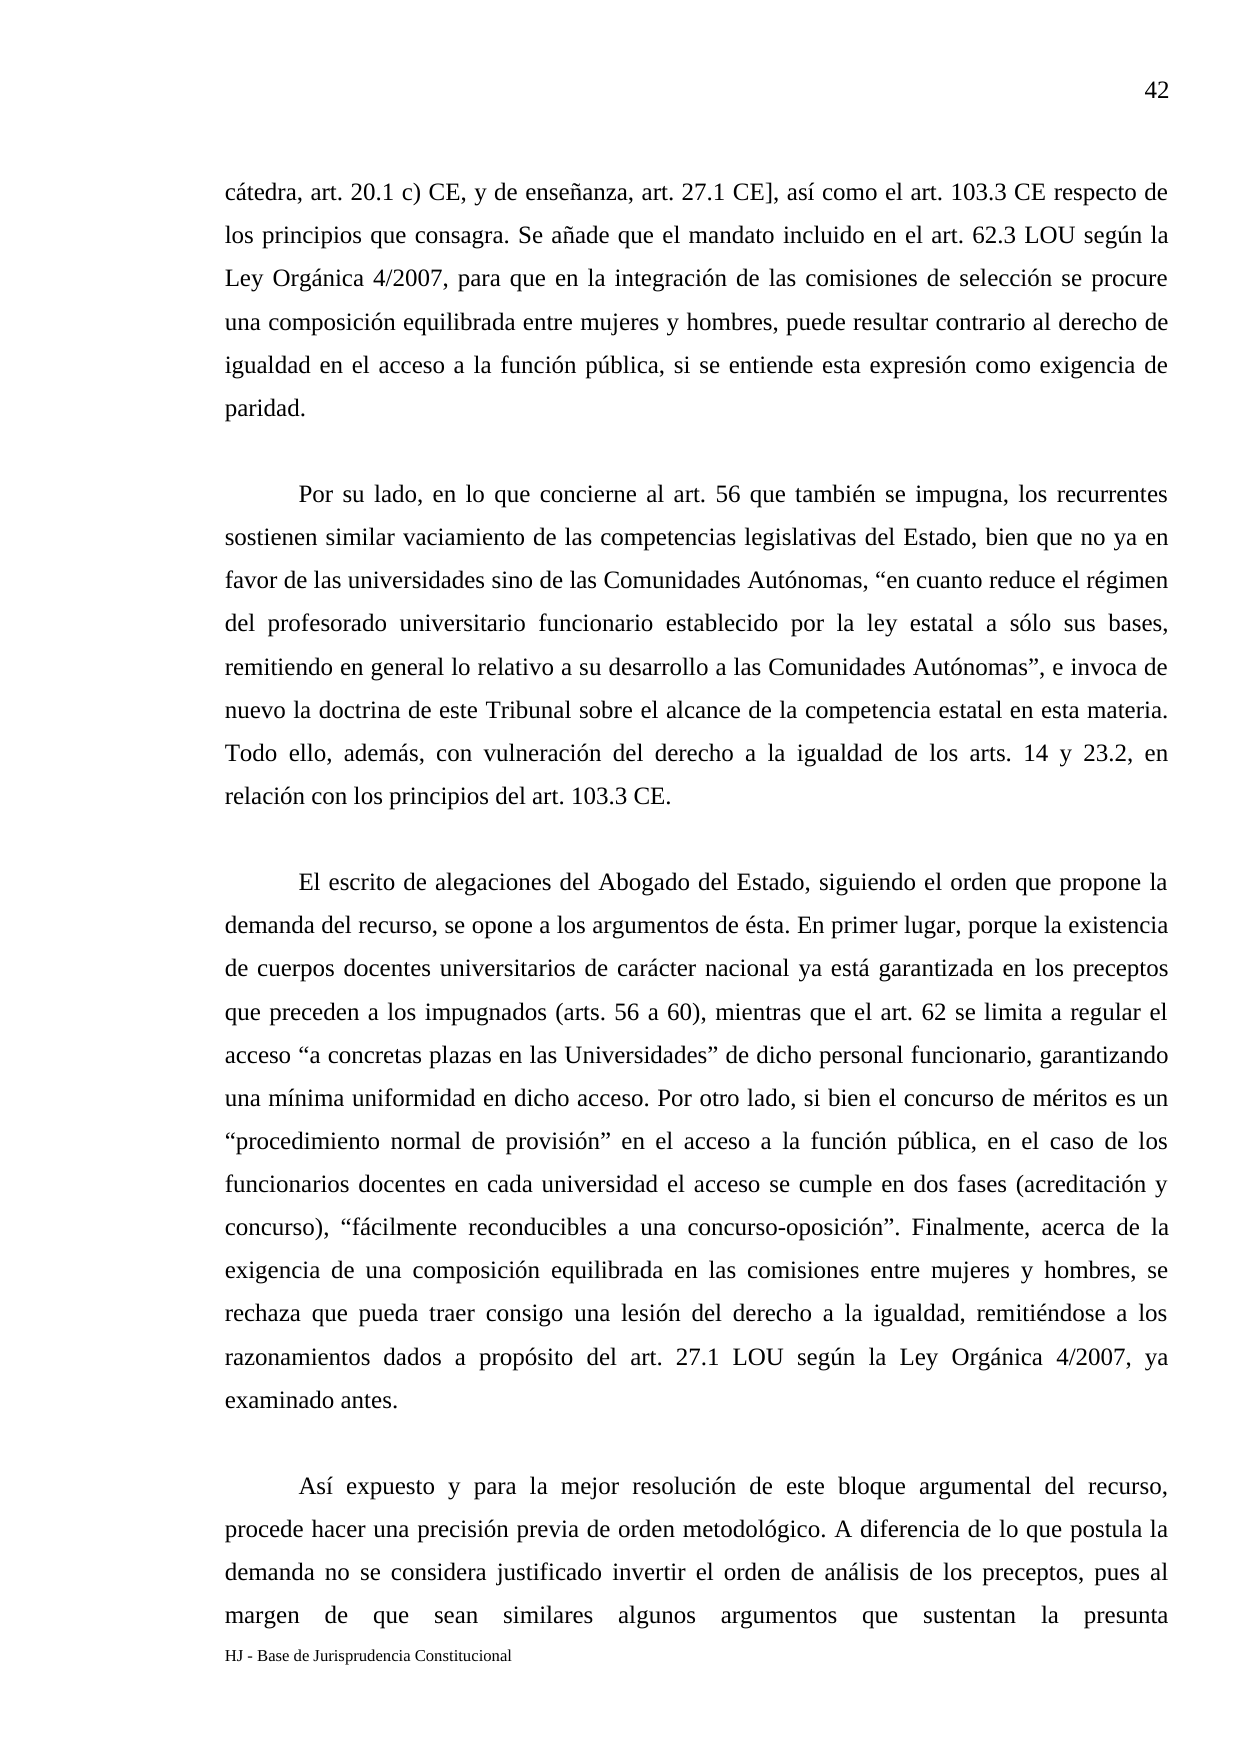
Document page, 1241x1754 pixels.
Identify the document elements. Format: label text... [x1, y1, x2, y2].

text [224, 177, 1169, 422]
text El escrito de alegaciones del Abogado del Estado, siguiendo el orden que propone la demanda del recurso, se opone a los argumentos de ésta. En primer lugar, porque la existencia de cuerpos docentes universitarios de carácter nacional ya está garantizada en los preceptos que preceden a los impugnados (arts. 56 a 60), mientras que el art. 62 se limita a regular el acceso “a concretas plazas en las Universidades” de dicho personal funcionario, garantizando una mínima uniformidad en dicho acceso. Por otro lado, si bien el concurso de méritos es un “procedimiento normal de provisión” en el acceso a la función pública, en el caso de los funcionarios docentes en cada universidad el acceso se cumple en dos fases (acreditación y concurso), “fácilmente reconducibles a una concurso-oposición”. Finalmente, acerca de la exigencia de una composición equilibrada en las comisiones entre mujeres y hombres, se rechaza que pueda traer consigo una lesión del derecho a la igualdad, remitiéndose a los razonamientos dados a propósito del art. 27.1 LOU según la Ley Orgánica 4/2007, ya examinado antes. [224, 867, 1169, 1413]
text Por su lado, en lo que concierne al art. 56 que también se impugna, los recurrentes sostienen similar vaciamiento de las competencias legislativas del Estado, bien que no ya en favor de las universidades sino de las Comunidades Autónomas, “en cuanto reduce el régimen del profesorado universitario funcionario establecido por la ley estatal a sólo sus bases, remitiendo en general lo relativo a su desarrollo a las Comunidades Autónomas”, e invoca de nuevo la doctrina de este Tribunal sobre el alcance de la competencia estatal en esta materia. Todo ello, además, con vulneración del derecho a la igualdad de los arts. 14 y 23.2, en relación con los principios del art. 103.3 CE. [224, 479, 1169, 810]
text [224, 1471, 1169, 1629]
